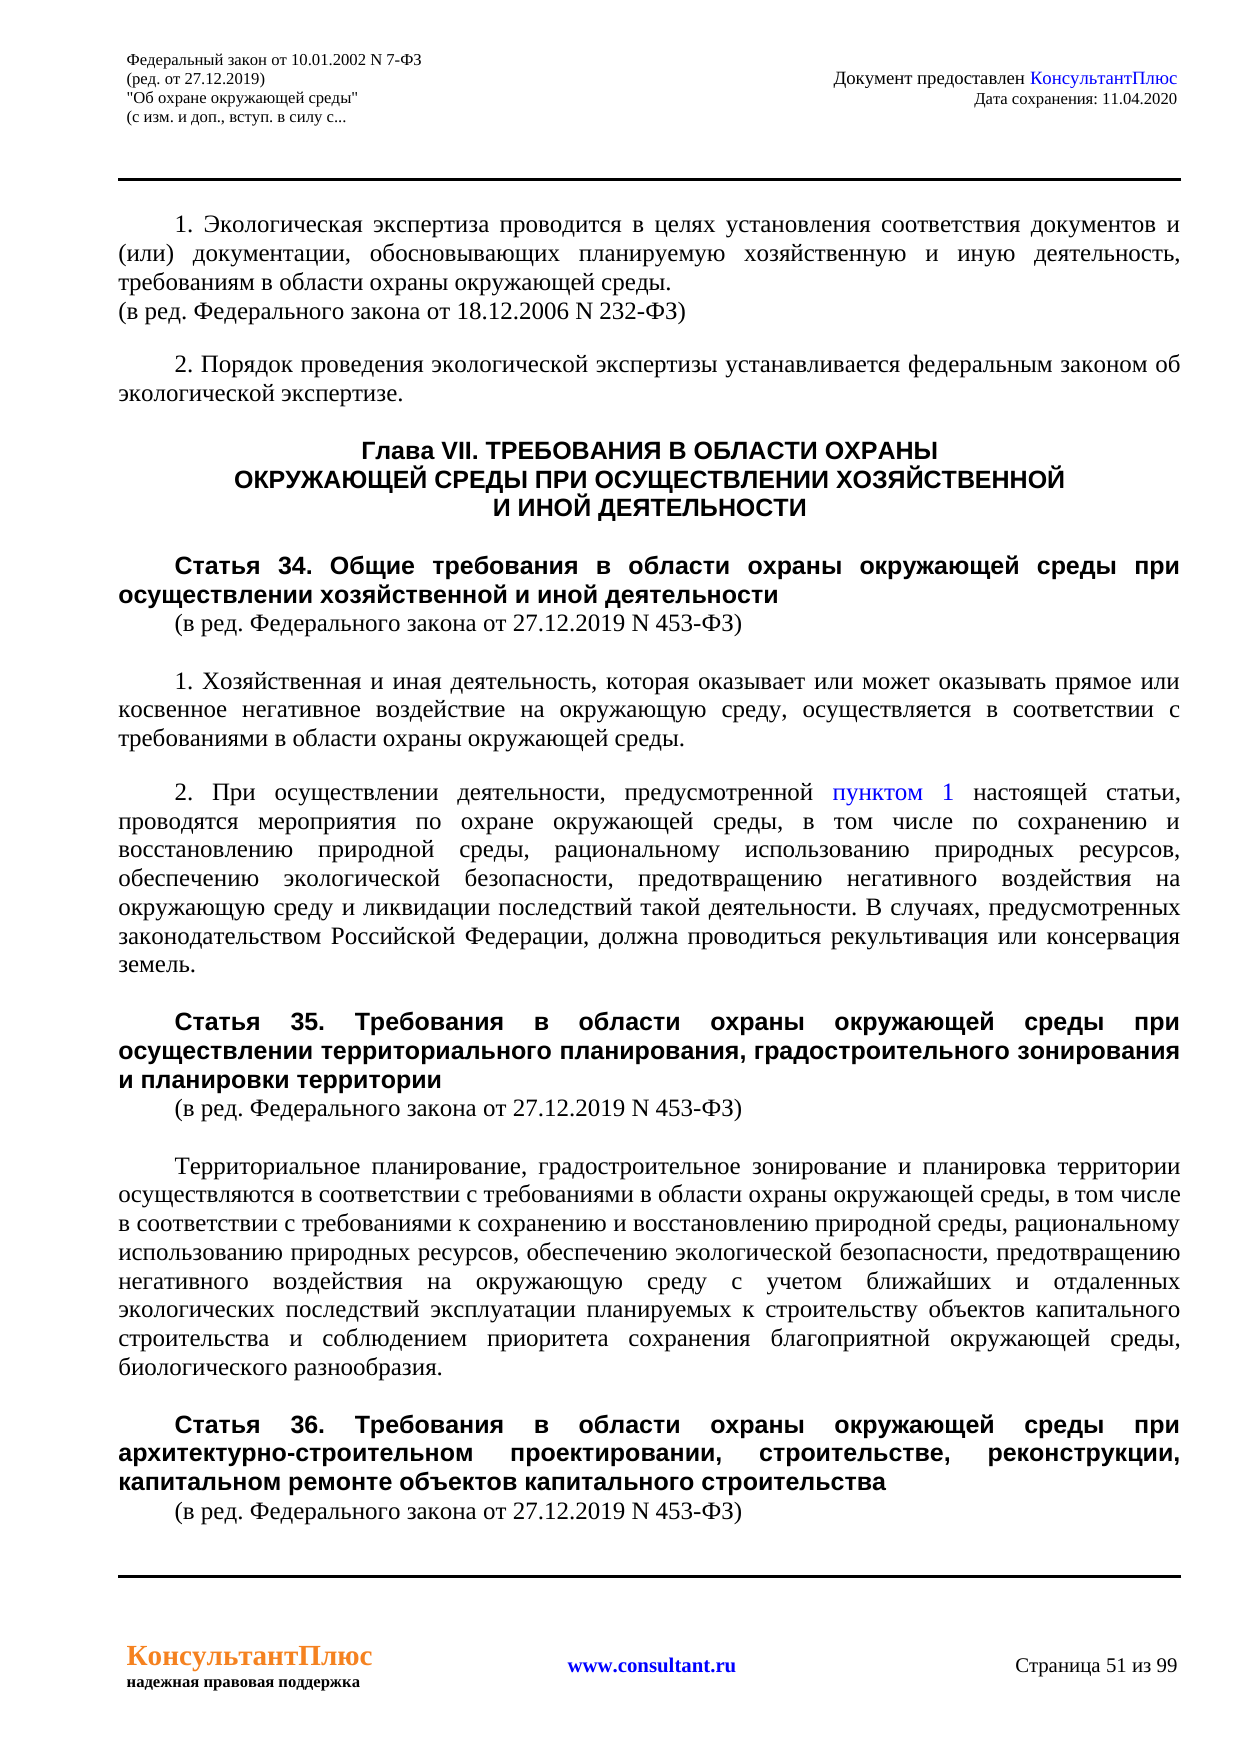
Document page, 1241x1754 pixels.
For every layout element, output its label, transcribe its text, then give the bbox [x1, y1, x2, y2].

text (в ред. Федерального закона от 27.12.2019 N 453-ФЗ) [118, 1093, 1181, 1122]
title Глава VII. ТРЕБОВАНИЯ В ОБЛАСТИ ОХРАНЫ [118, 436, 1181, 464]
text 2. Порядок проведения экологической экспертизы устанавливается федеральным законом об экологической экспертизе. [118, 349, 1181, 407]
text (в ред. Федерального закона от 27.12.2019 N 453-ФЗ) [118, 1496, 1181, 1524]
title ОКРУЖАЮЩЕЙ СРЕДЫ ПРИ ОСУЩЕСТВЛЕНИИ ХОЗЯЙСТВЕННОЙ [118, 464, 1181, 493]
text Территориальное планирование, градостроительное зонирование и планировка территории осуществляются в соответствии с требованиями в области охраны окружающей среды, в том числе в соответствии с требованиями к сохранению и восстановлению природной среды, рациональному использованию природных ресурсов, обеспечению экологической безопасности, предотвращению негативного воздействия на окружающую среду с учетом ближайших и отдаленных экологических последствий эксплуатации планируемых к строительству объектов капитального строительства и соблюдением приоритета сохранения благоприятной окружающей среды, биологического разнообразия. [118, 1151, 1181, 1381]
text 1. Хозяйственная и иная деятельность, которая оказывает или может оказывать прямое или косвенное негативное воздействие на окружающую среду, осуществляется в соответствии с требованиями в области охраны окружающей среды. [118, 666, 1181, 752]
text (в ред. Федерального закона от 27.12.2019 N 453-ФЗ) [118, 608, 1181, 637]
text (в ред. Федерального закона от 18.12.2006 N 232-ФЗ) [118, 296, 1181, 324]
text 1. Экологическая экспертиза проводится в целях установления соответствия документов и (или) документации, обосновывающих планируемую хозяйственную и иную деятельность, требованиям в области охраны окружающей среды. [118, 209, 1181, 296]
title Статья 36. Требования в области охраны окружающей среды при архитектурно-строительном проектировании, строительстве, реконструкции, капитальном ремонте объектов капитального строительства [118, 1409, 1181, 1496]
title И ИНОЙ ДЕЯТЕЛЬНОСТИ [118, 493, 1181, 522]
title Статья 35. Требования в области охраны окружающей среды при осуществлении территориального планирования, градостроительного зонирования и планировки территории [118, 1007, 1181, 1093]
text 2. При осуществлении деятельности, предусмотренной пунктом 1 настоящей статьи, проводятся мероприятия по охране окружающей среды, в том числе по сохранению и восстановлению природной среды, рациональному использованию природных ресурсов, обеспечению экологической безопасности, предотвращению негативного воздействия на окружающую среду и ликвидации последствий такой деятельности. В случаях, предусмотренных законодательством Российской Федерации, должна проводиться рекультивация или консервация земель. [118, 777, 1181, 978]
title Статья 34. Общие требования в области охраны окружающей среды при осуществлении хозяйственной и иной деятельности [118, 551, 1181, 608]
